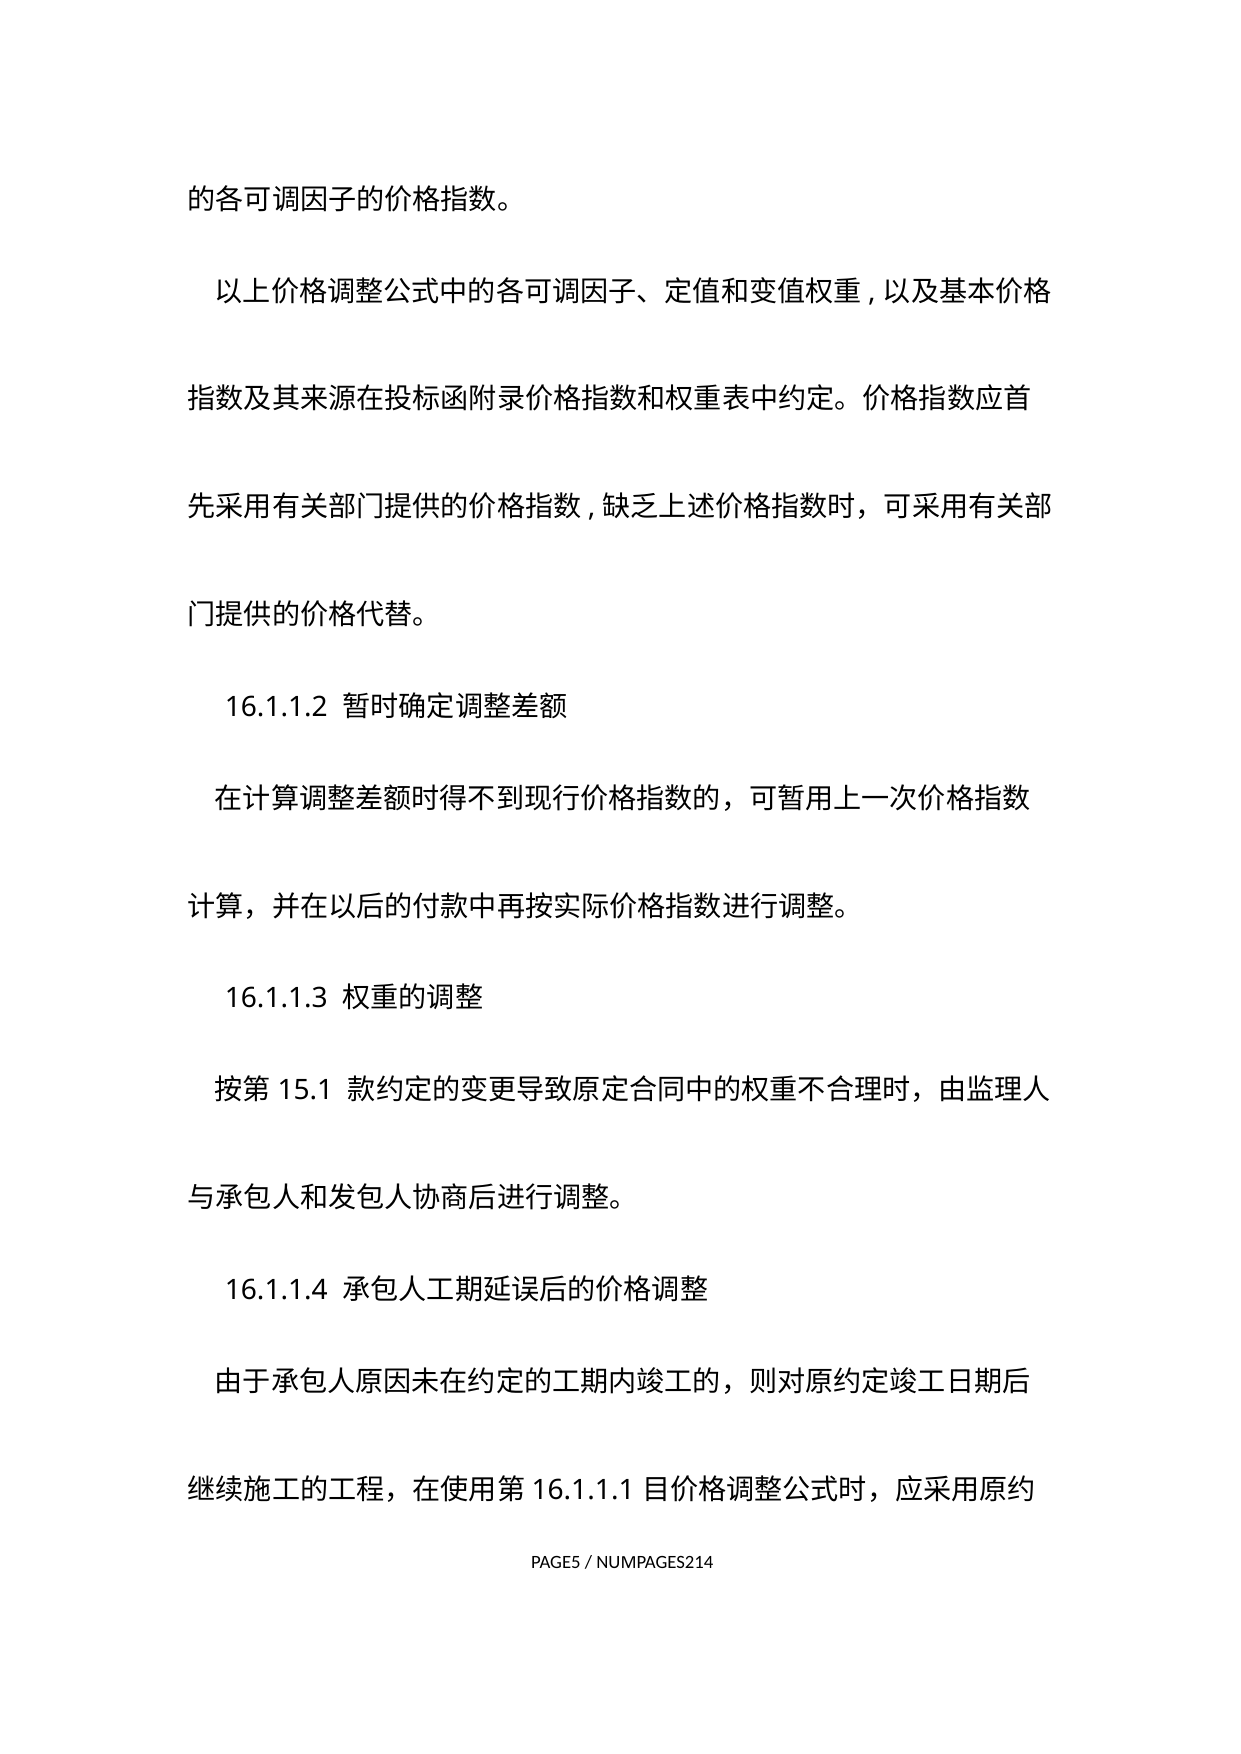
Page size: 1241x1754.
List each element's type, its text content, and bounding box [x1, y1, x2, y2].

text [187, 164, 1053, 229]
text 以上价格调整公式中的各可调因子、定值和变值权重 , 以及基本价格指数及其来源在投标函附录价格指数和权重表中约定。价格指数应首先采用有关部门提供的价格指数 , 缺乏上述价格指数时，可采用有关部门提供的价格代替。 [187, 256, 1053, 645]
text 按第 15.1 款约定的变更导致原定合同中的权重不合理时，由监理人与承包人和发包人协商后进行调整。 [187, 1055, 1053, 1228]
text 16.1.1.4 承包人工期延误后的价格调整 [187, 1255, 1053, 1320]
text 16.1.1.2 暂时确定调整差额 [187, 672, 1053, 737]
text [187, 1347, 1053, 1519]
text 在计算调整差额时得不到现行价格指数的，可暂用上一次价格指数计算，并在以后的付款中再按实际价格指数进行调整。 [187, 763, 1053, 936]
text 16.1.1.3 权重的调整 [187, 963, 1053, 1028]
